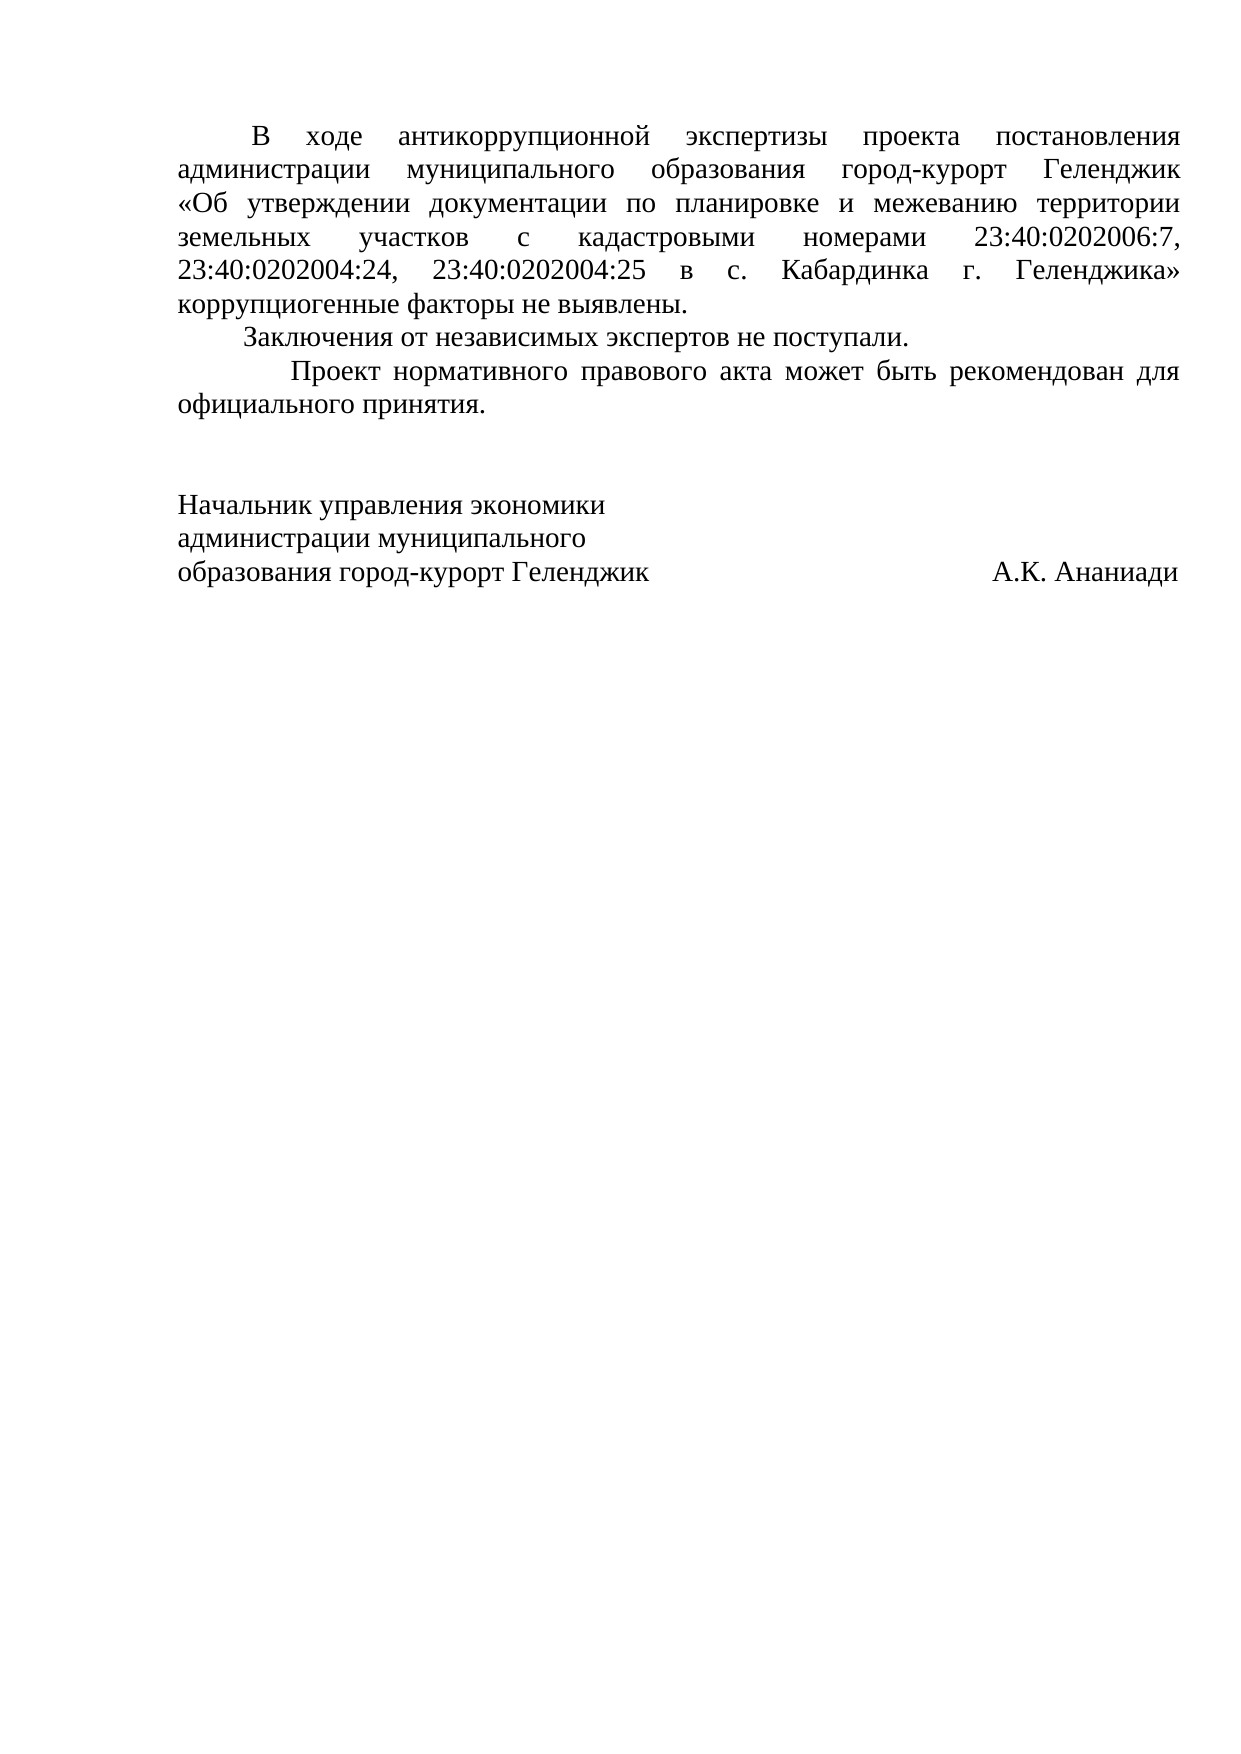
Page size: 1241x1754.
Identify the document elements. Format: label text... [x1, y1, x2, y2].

text образования город-курорт Геленджик А.К. Ананиади [177, 554, 1181, 588]
text Проект нормативного правового акта может быть рекомендован для официального принятия. [177, 353, 1181, 420]
text В ходе антикоррупционной экспертизы проекта постановления администрации муниципального образования город-курорт Геленджик «Об утверждении документации по планировке и межеванию территории земельных участков с кадастровыми номерами 23:40:0202006:7, 23:40:0202004:24, 23:40:0202004:25 в с. Кабардинка г. Геленджика» коррупциогенные факторы не выявлены. [177, 118, 1181, 319]
text администрации муниципального [177, 521, 1181, 554]
text Заключения от независимых экспертов не поступали. [177, 319, 1181, 353]
text Начальник управления экономики [177, 487, 1181, 521]
